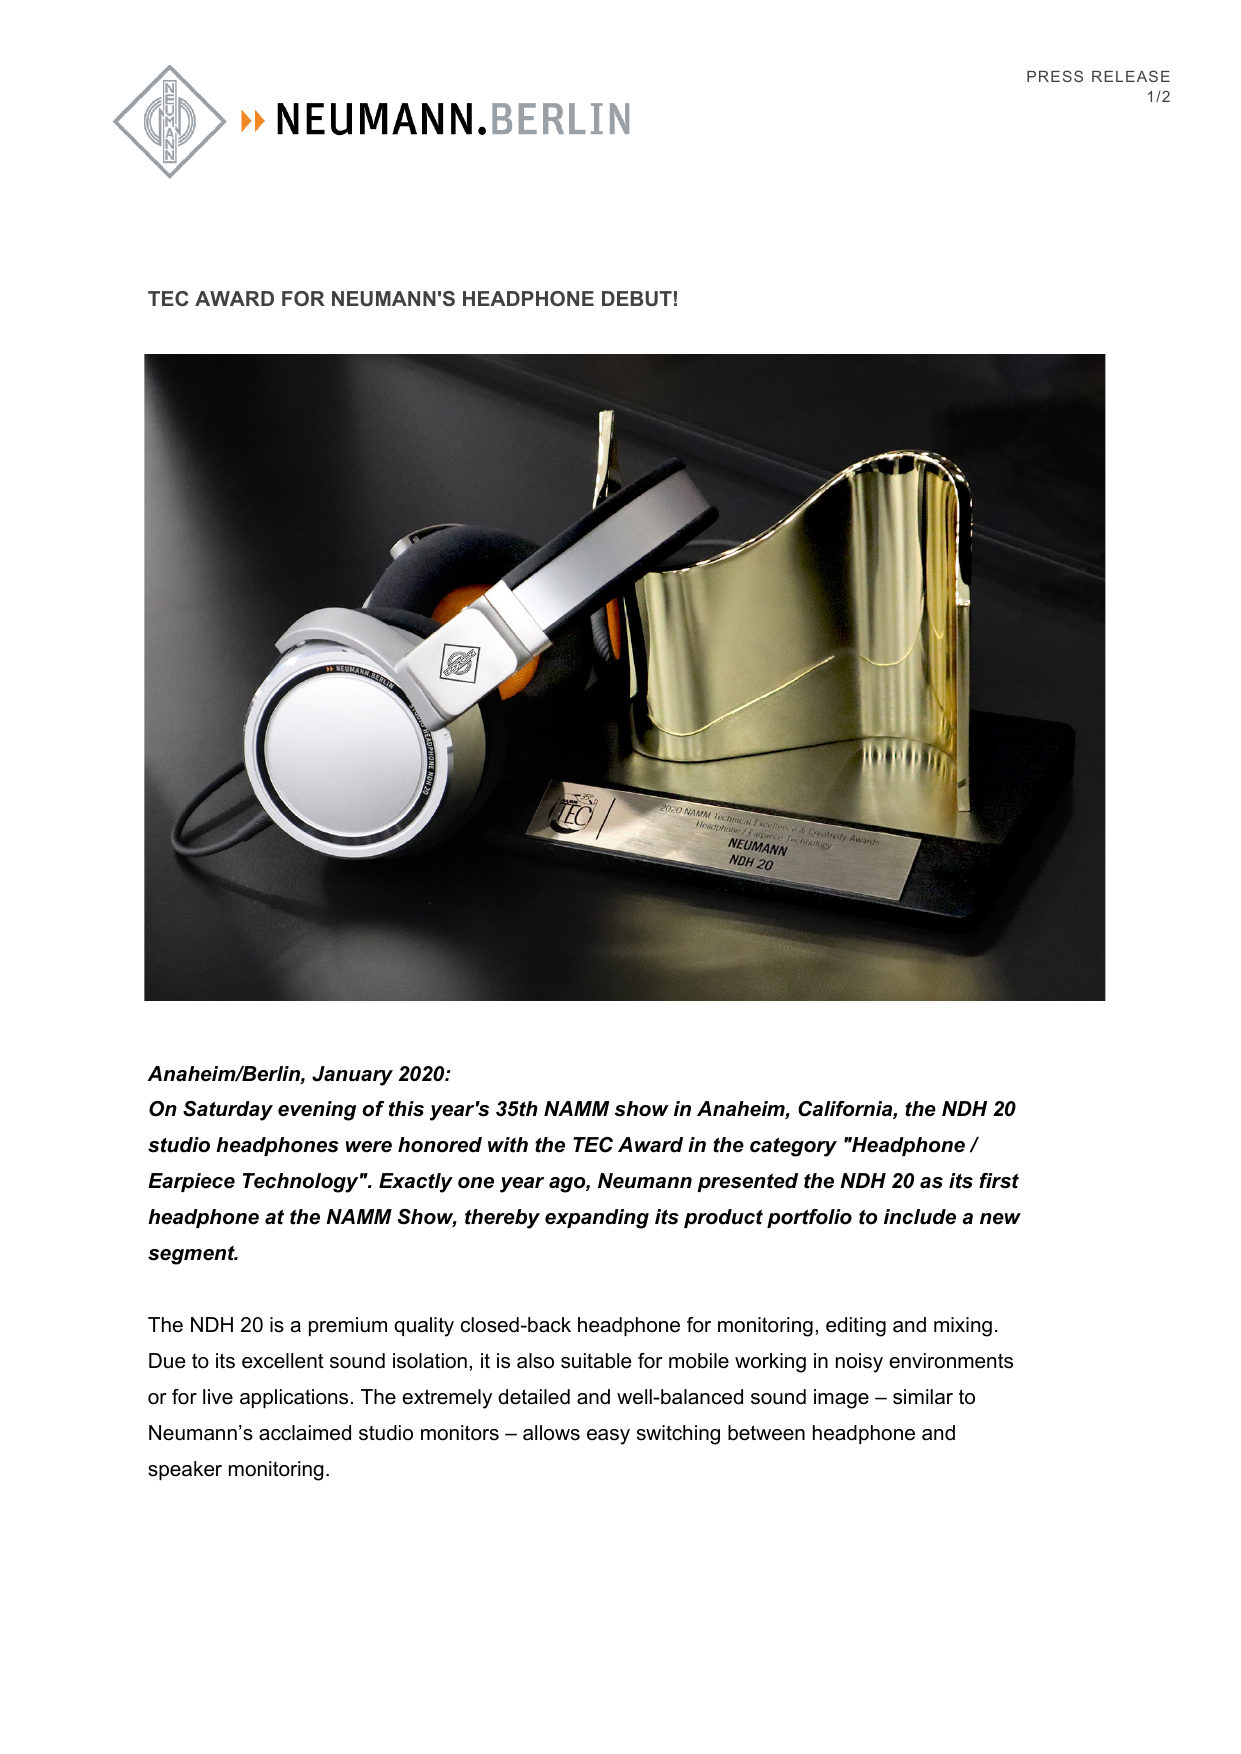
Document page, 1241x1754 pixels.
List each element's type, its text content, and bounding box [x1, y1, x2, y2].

text Anaheim/Berlin, January 2020: [148, 1061, 1025, 1085]
picture [144, 354, 1106, 1001]
picture [112, 65, 630, 179]
text The NDH 20 is a premium quality closed-back headphone for monitoring, editing and mixing. Due to its excellent sound isolation, it is also suitable for mobile working in noisy environments or for live applications. The extremely detailed and well-balanced sound image – similar to Neumann’s acclaimed studio monitors – allows easy switching between headphone and speaker monitoring. [148, 1313, 1025, 1481]
text TEC Award for Neumann's headphone debut! [148, 287, 989, 311]
text On Saturday evening of this year's 35th NAMM show in Anaheim, California, the NDH 20 studio headphones were honored with the TEC Award in the category "Headphone / Earpiece Technology". Exactly one year ago, Neumann presented the NDH 20 as its first headphone at the NAMM Show, thereby expanding its product portfolio to include a new segment. [148, 1097, 1025, 1265]
